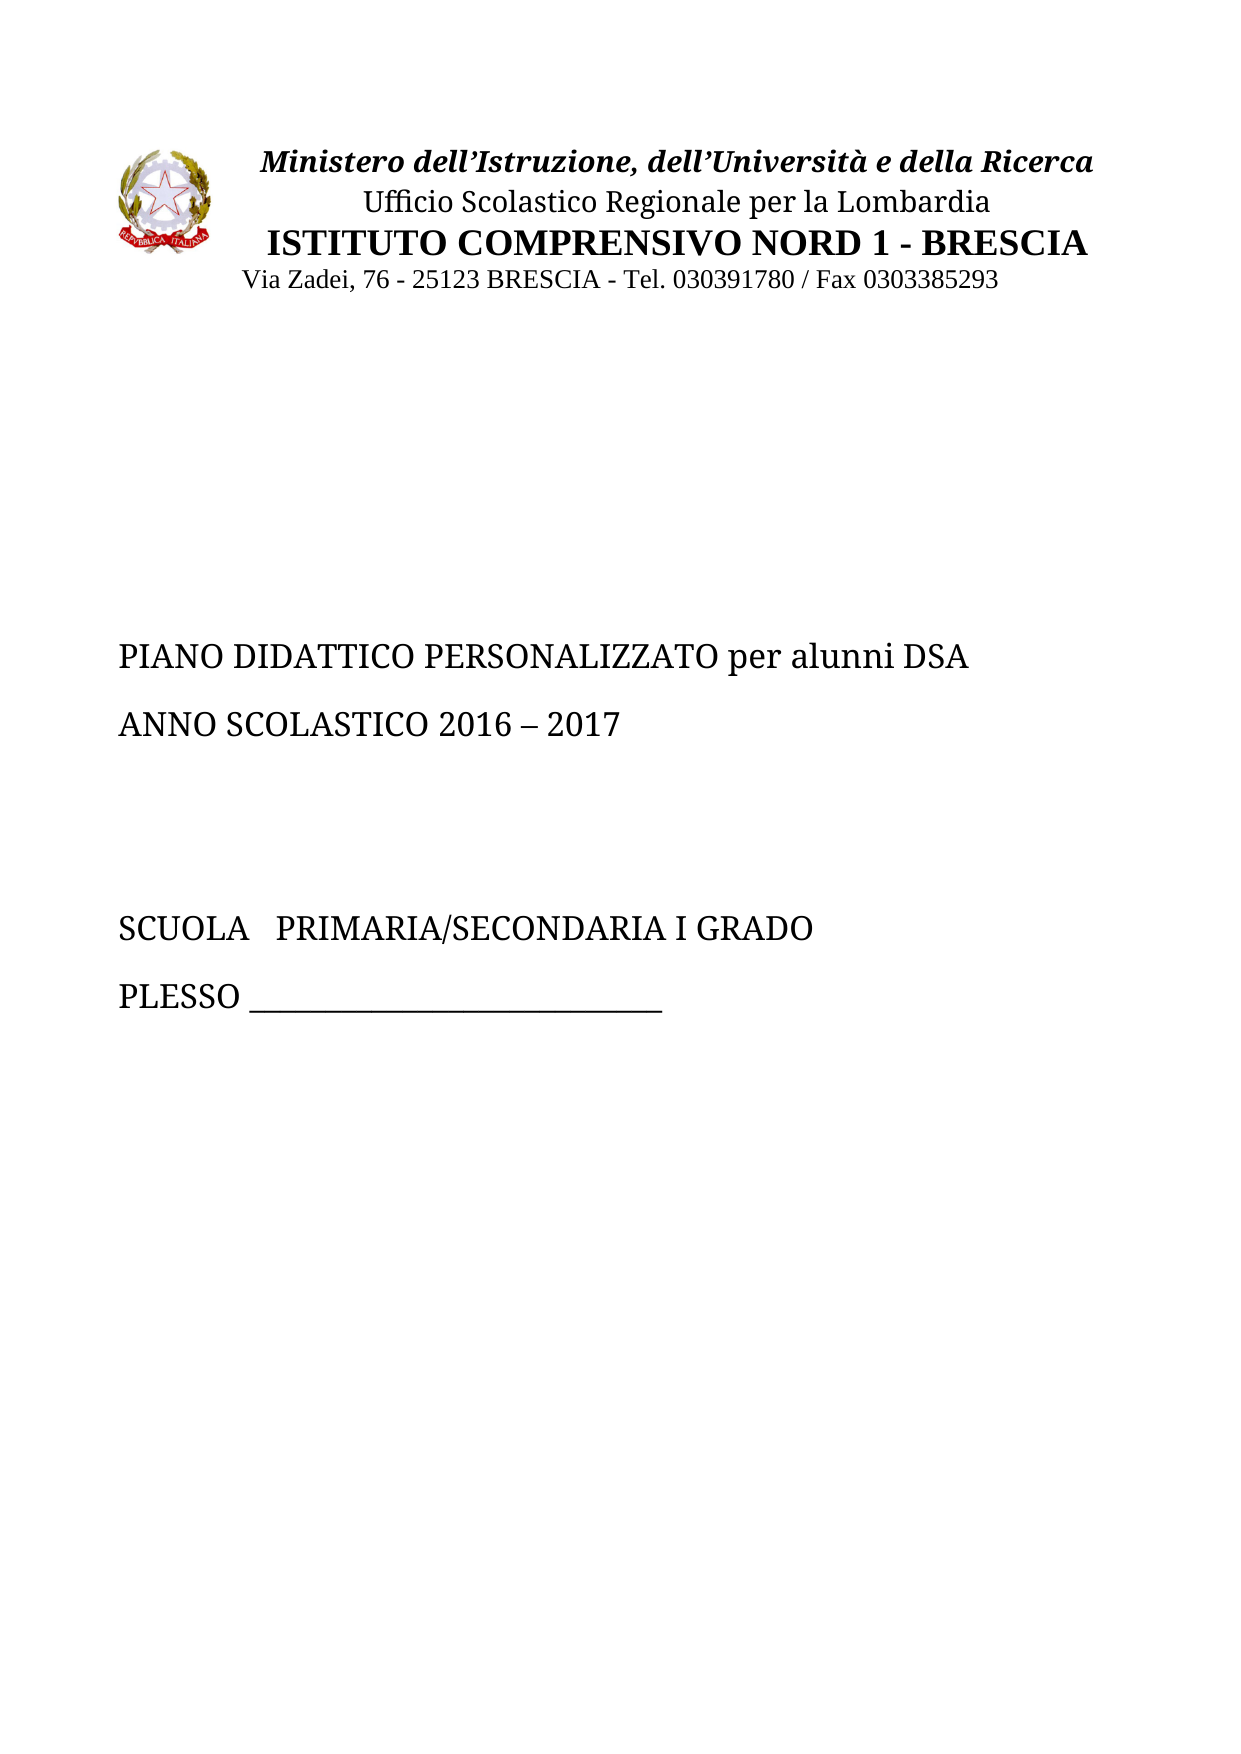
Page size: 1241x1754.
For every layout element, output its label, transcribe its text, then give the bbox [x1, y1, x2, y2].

list PIANO DIDATTICO PERSONALIZZATO per alunni DSA [118, 633, 1122, 678]
text Ufficio Scolastico Regionale per la Lombardia [214, 181, 1122, 221]
text Ministero dell’Istruzione, dell’Università e della Ricerca [118, 141, 1122, 181]
text Via Zadei, 76 - 25123 BRESCIA - Tel. 030391780 / Fax 0303385293 [118, 264, 1122, 295]
text ISTITUTO COMPRENSIVO NORD 1 - BRESCIA [118, 221, 1122, 264]
list PLESSO ___________________________ [118, 973, 1122, 1019]
list SCUOLA PRIMARIA/SECONDARIA I GRADO [118, 905, 1122, 951]
list ANNO SCOLASTICO 2016 – 2017 [118, 701, 1122, 746]
picture [112, 147, 214, 256]
